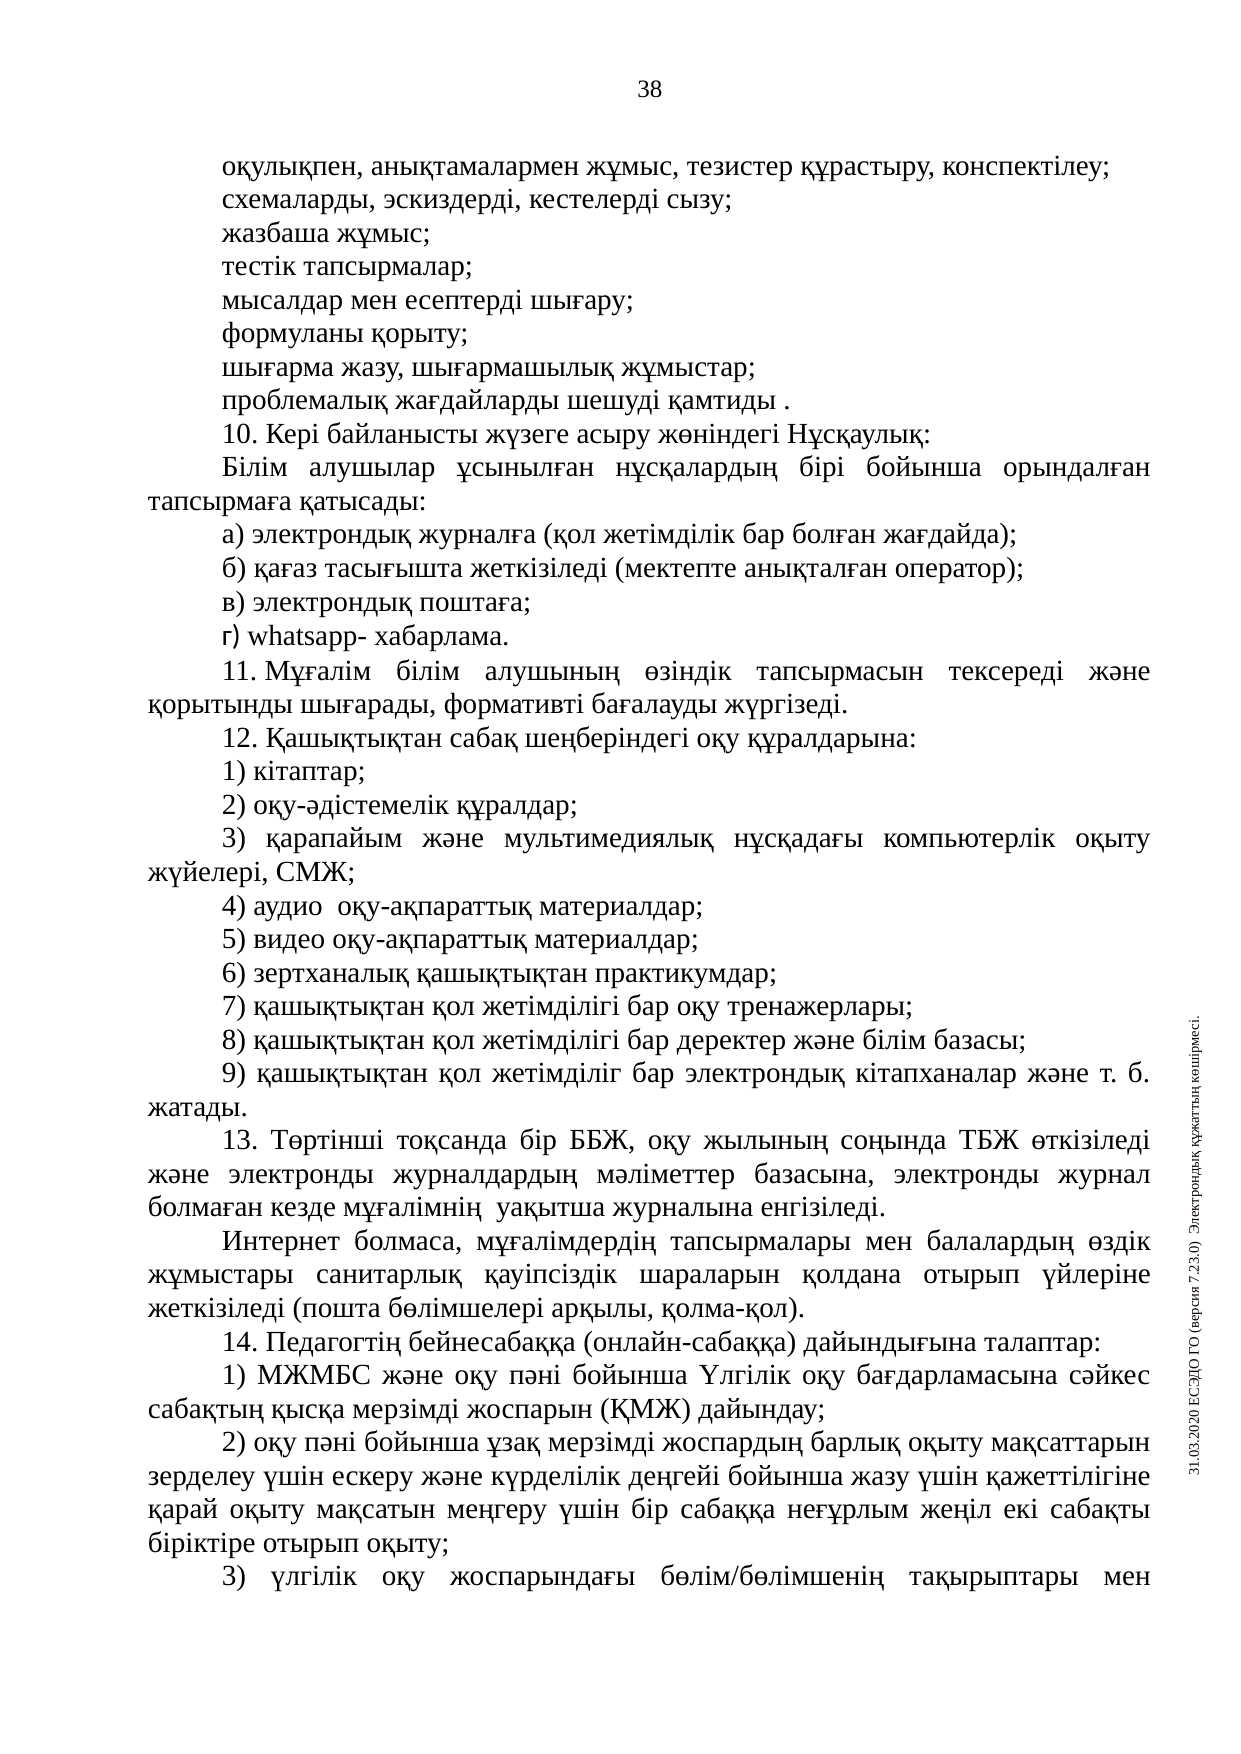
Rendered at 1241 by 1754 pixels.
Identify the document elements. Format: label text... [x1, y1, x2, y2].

text 1) кітаптар; [148, 753, 1152, 787]
text б) қағаз тасығышта жеткізіледі (мектепте анықталған оператор); [148, 550, 1152, 584]
text шығарма жазу, шығармашылық жұмыстар; [148, 349, 1152, 382]
list 11. Мұғалім білім алушының өзіндік тапсырмасын тексереді және қорытынды шығарады, формативті бағалауды жүргізеді. [148, 653, 1152, 720]
text а) электрондық журналға (қол жетімділік бар болған жағдайда); [148, 517, 1152, 550]
text 3) қарапайым және мультимедиялық нұсқадағы компьютерлік оқыту жүйелері, СМЖ; [148, 821, 1152, 888]
text 5) видео оқу-ақпараттық материалдар; [148, 921, 1152, 955]
text 14. Педагогтің бейнесабаққа (онлайн-сабаққа) дайындығына талаптар: [148, 1324, 1152, 1357]
text тестік тапсырмалар; [148, 248, 1152, 282]
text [148, 1558, 1152, 1592]
text 6) зертханалық қашықтықтан практикумдар; [148, 955, 1152, 988]
text 9) қашықтықтан қол жетімділіг бар электрондық кітапханалар және т. б. жатады. [148, 1055, 1152, 1122]
text 7) қашықтықтан қол жетімділігі бар оқу тренажерлары; [148, 988, 1152, 1022]
text 2) оқу пәні бойынша ұзақ мерзімді жоспардың барлық оқыту мақсаттарын зерделеу үшін ескеру және күрделілік деңгейі бойынша жазу үшін қажеттілігіне қарай оқыту мақсатын меңгеру үшін бір сабаққа неғұрлым жеңіл екі сабақты біріктіре отырып оқыту; [148, 1424, 1152, 1558]
text формуланы қорыту; [148, 315, 1152, 349]
text Интернет болмаса, мұғалімдердің тапсырмалары мен балалардың өздік жұмыстары санитарлық қауіпсіздік шараларын қолдана отырып үйлеріне жеткізіледі (пошта бөлімшелері арқылы, қолма-қол). [148, 1223, 1152, 1324]
text проблемалық жағдайларды шешуді қамтиды . [148, 382, 1152, 416]
text в) электрондық поштаға; [148, 584, 1152, 617]
text мысалдар мен есептерді шығару; [148, 282, 1152, 315]
text 2) оқу-әдістемелік құралдар; [148, 787, 1152, 821]
text 1) МЖМБС және оқу пәні бойынша Үлгілік оқу бағдарламасына сәйкес сабақтың қысқа мерзімді жоспарын (ҚМЖ) дайындау; [148, 1357, 1152, 1424]
text 10. Кері байланысты жүзеге асыру жөніндегі Нұсқаулық: [148, 416, 1152, 449]
list г) whatsapp- хабарлама. [148, 617, 1152, 653]
text жазбаша жұмыс; [148, 215, 1152, 248]
text 8) қашықтықтан қол жетімділігі бар деректер және білім базасы; [148, 1022, 1152, 1055]
text 13. Төртінші тоқсанда бір ББЖ, оқу жылының соңында ТБЖ өткізіледі және электронды журналдардың мәліметтер базасына, электронды журнал болмаған кезде мұғалімнің уақытша журналына енгізіледі. [148, 1122, 1152, 1223]
text 12. Қашықтықтан сабақ шеңберіндегі оқу құралдарына: [148, 720, 1152, 753]
text схемаларды, эскиздерді, кестелерді сызу; [148, 181, 1152, 215]
text 4) аудио оқу-ақпараттық материалдар; [148, 888, 1152, 921]
text оқулықпен, анықтамалармен жұмыс, тезистер құрастыру, конспектілеу; [148, 148, 1152, 181]
text Білім алушылар ұсынылған нұсқалардың бірі бойынша орындалған тапсырмаға қатысады: [148, 449, 1152, 517]
